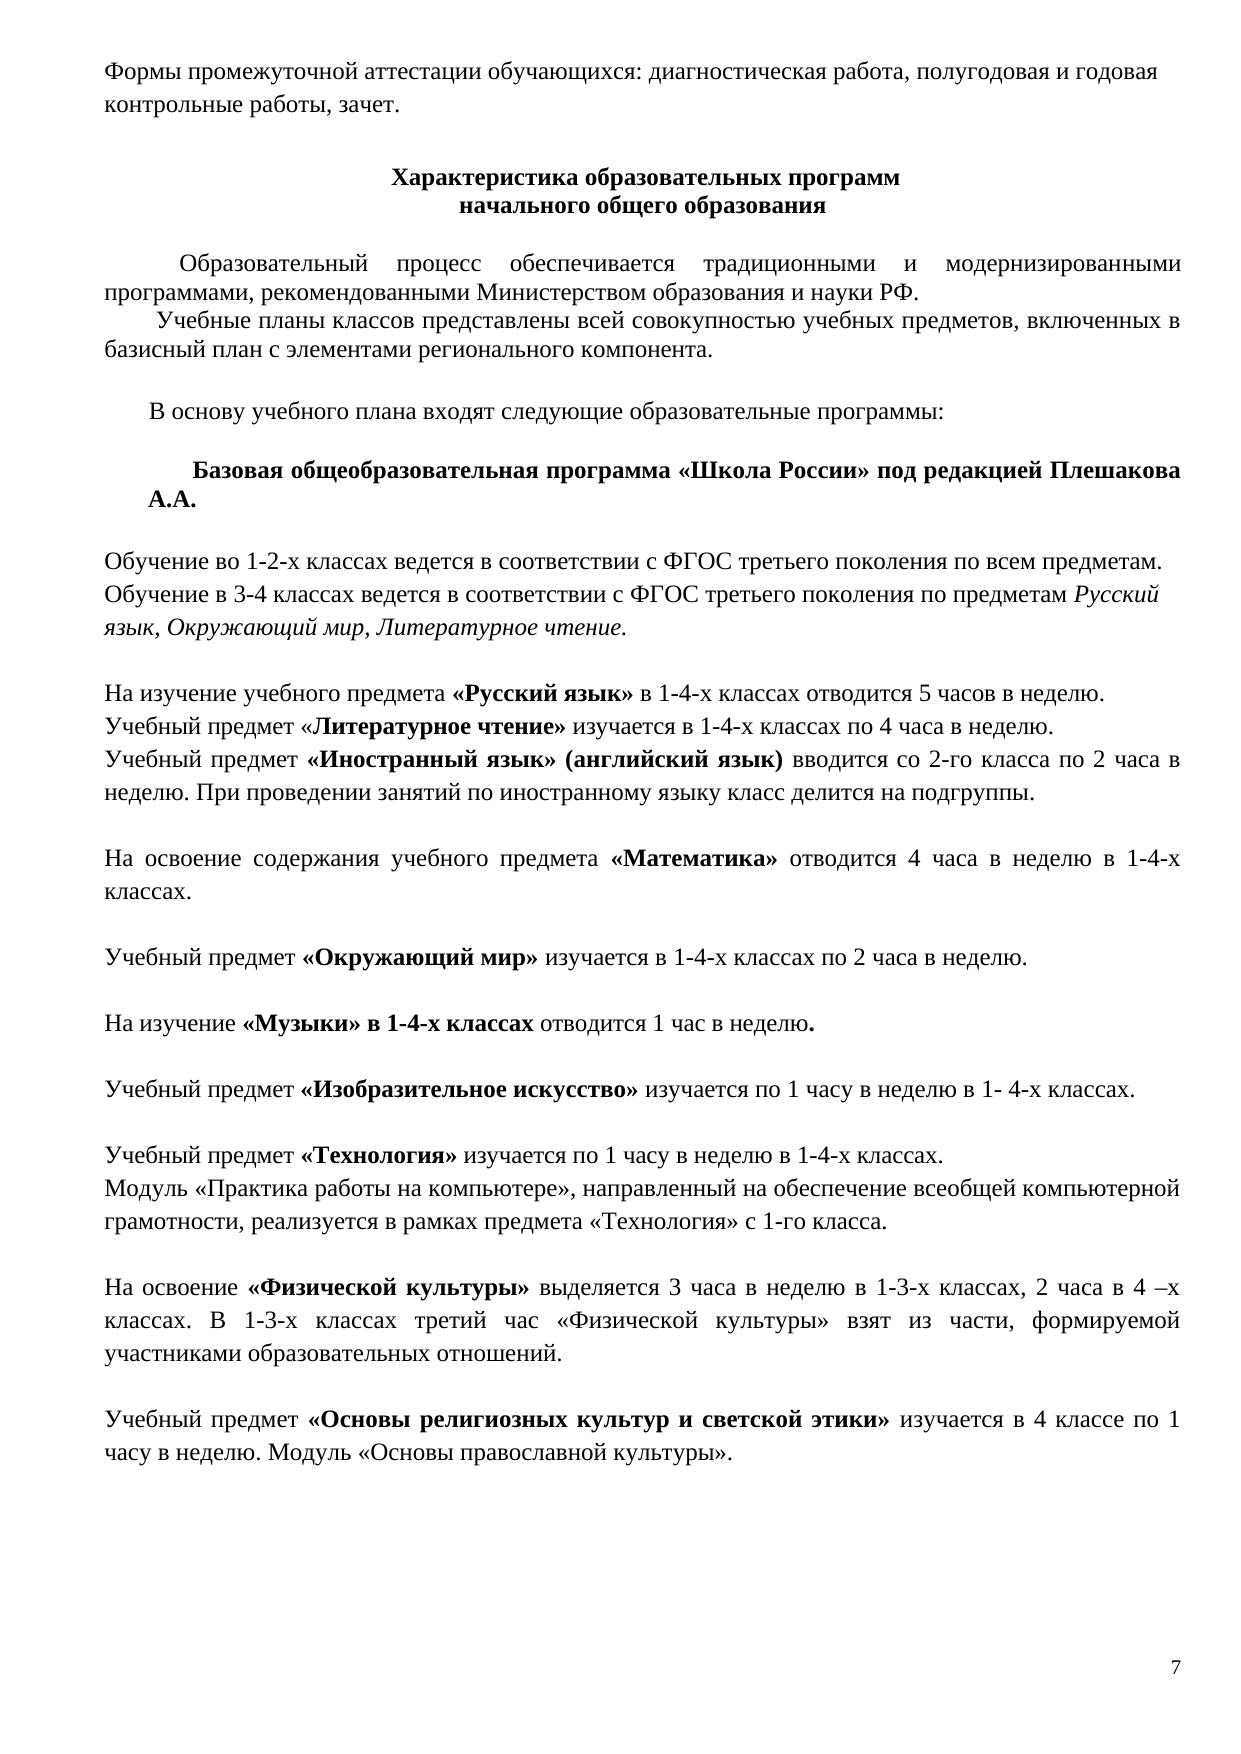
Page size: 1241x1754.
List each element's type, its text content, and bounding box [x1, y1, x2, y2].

text Характеристика образовательных программ [104, 162, 1181, 191]
text Формы промежуточной аттестации обучающихся: диагностическая работа, полугодовая и годовая контрольные работы, зачет. [104, 56, 1181, 118]
text Учебный предмет «Литературное чтение» изучается в 1-4-х классах по 4 часа в неделю. [104, 711, 1181, 740]
text Учебный предмет «Окружающий мир» изучается в 1-4-х классах по 2 часа в неделю. [104, 942, 1181, 971]
text На освоение содержания учебного предмета «Математика» отводится 4 часа в неделю в 1-4-х классах. [104, 843, 1181, 905]
text На изучение учебного предмета «Русский язык» в 1-4-х классах отводится 5 часов в неделю. [104, 678, 1181, 707]
text На освоение «Физической культуры» выделяется 3 часа в неделю в 1-3-х классах, 2 часа в 4 –х классах. В 1-3-х классах третий час «Физической культуры» взят из части, формируемой участниками образовательных отношений. [104, 1272, 1181, 1367]
text Обучение в 3-4 классах ведется в соответствии с ФГОС третьего поколения по предметам Русский язык, Окружающий мир, Литературное чтение. [104, 579, 1181, 641]
text Образовательный процесс обеспечивается традиционными и модернизированными программами, рекомендованными Министерством образования и науки РФ. [104, 248, 1181, 306]
text Обучение во 1-2-х классах ведется в соответствии с ФГОС третьего поколения по всем предметам. [104, 546, 1181, 575]
text Учебный предмет «Изобразительное искусство» изучается по 1 часу в неделю в 1- 4-х классах. [104, 1074, 1181, 1103]
text Учебный предмет «Иностранный язык» (английский язык) вводится со 2-го класса по 2 часа в неделю. При проведении занятий по иностранному языку класс делится на подгруппы. [104, 744, 1181, 806]
text Модуль «Практика работы на компьютере», направленный на обеспечение всеобщей компьютерной грамотности, реализуется в рамках предмета «Технология» с 1-го класса. [104, 1173, 1181, 1235]
text На изучение «Музыки» в 1-4-х классах отводится 1 час в неделю. [104, 1008, 1181, 1037]
text Учебный предмет «Технология» изучается по 1 часу в неделю в 1-4-х классах. [104, 1140, 1181, 1169]
text начального общего образования [104, 191, 1181, 219]
text Базовая общеобразовательная программа «Школа России» под редакцией Плешакова А.А. [148, 455, 1181, 513]
text Учебные планы классов представлены всей совокупностью учебных предметов, включенных в базисный план с элементами регионального компонента. [104, 306, 1181, 363]
text В основу учебного плана входят следующие образовательные программы: [104, 396, 1181, 425]
text Учебный предмет «Основы религиозных культур и светской этики» изучается в 4 классе по 1 часу в неделю. Модуль «Основы православной культуры». [104, 1404, 1181, 1466]
